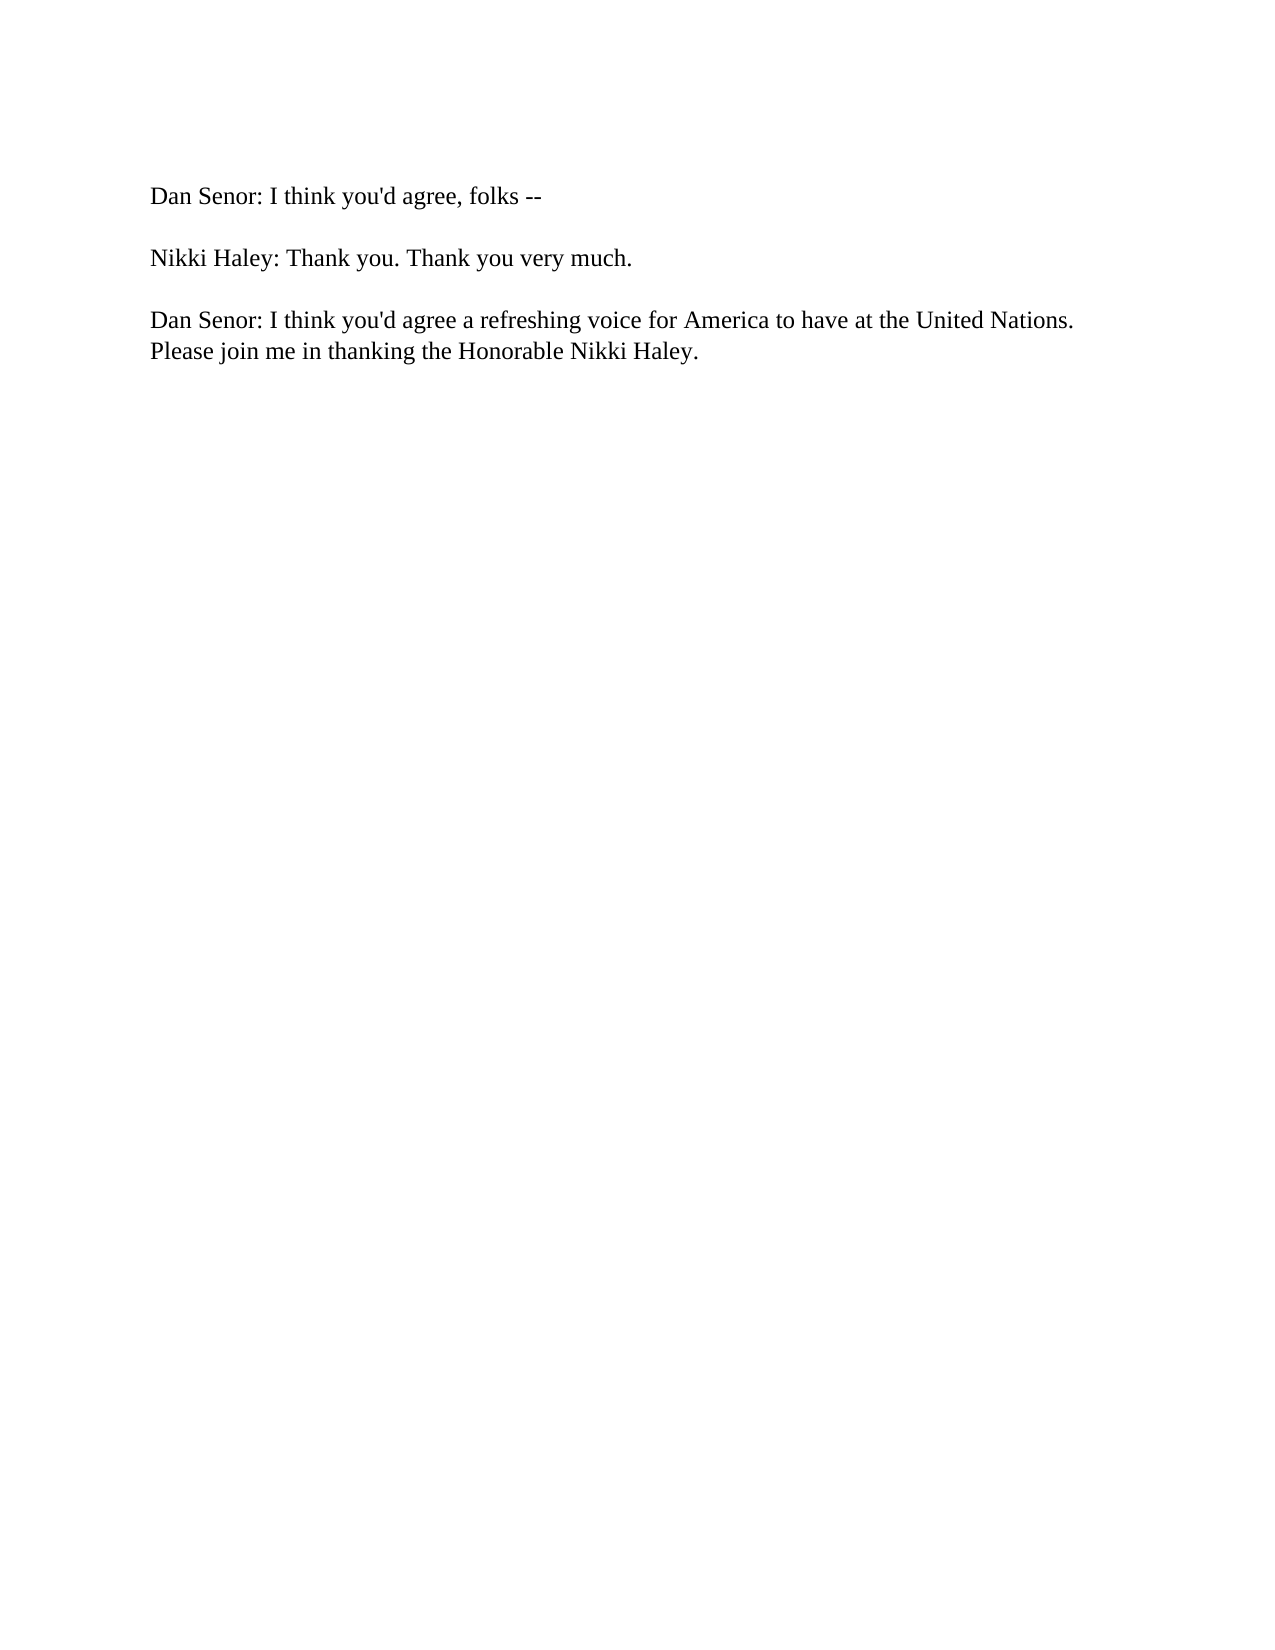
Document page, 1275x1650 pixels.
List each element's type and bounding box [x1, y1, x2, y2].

text [150, 150, 1125, 365]
